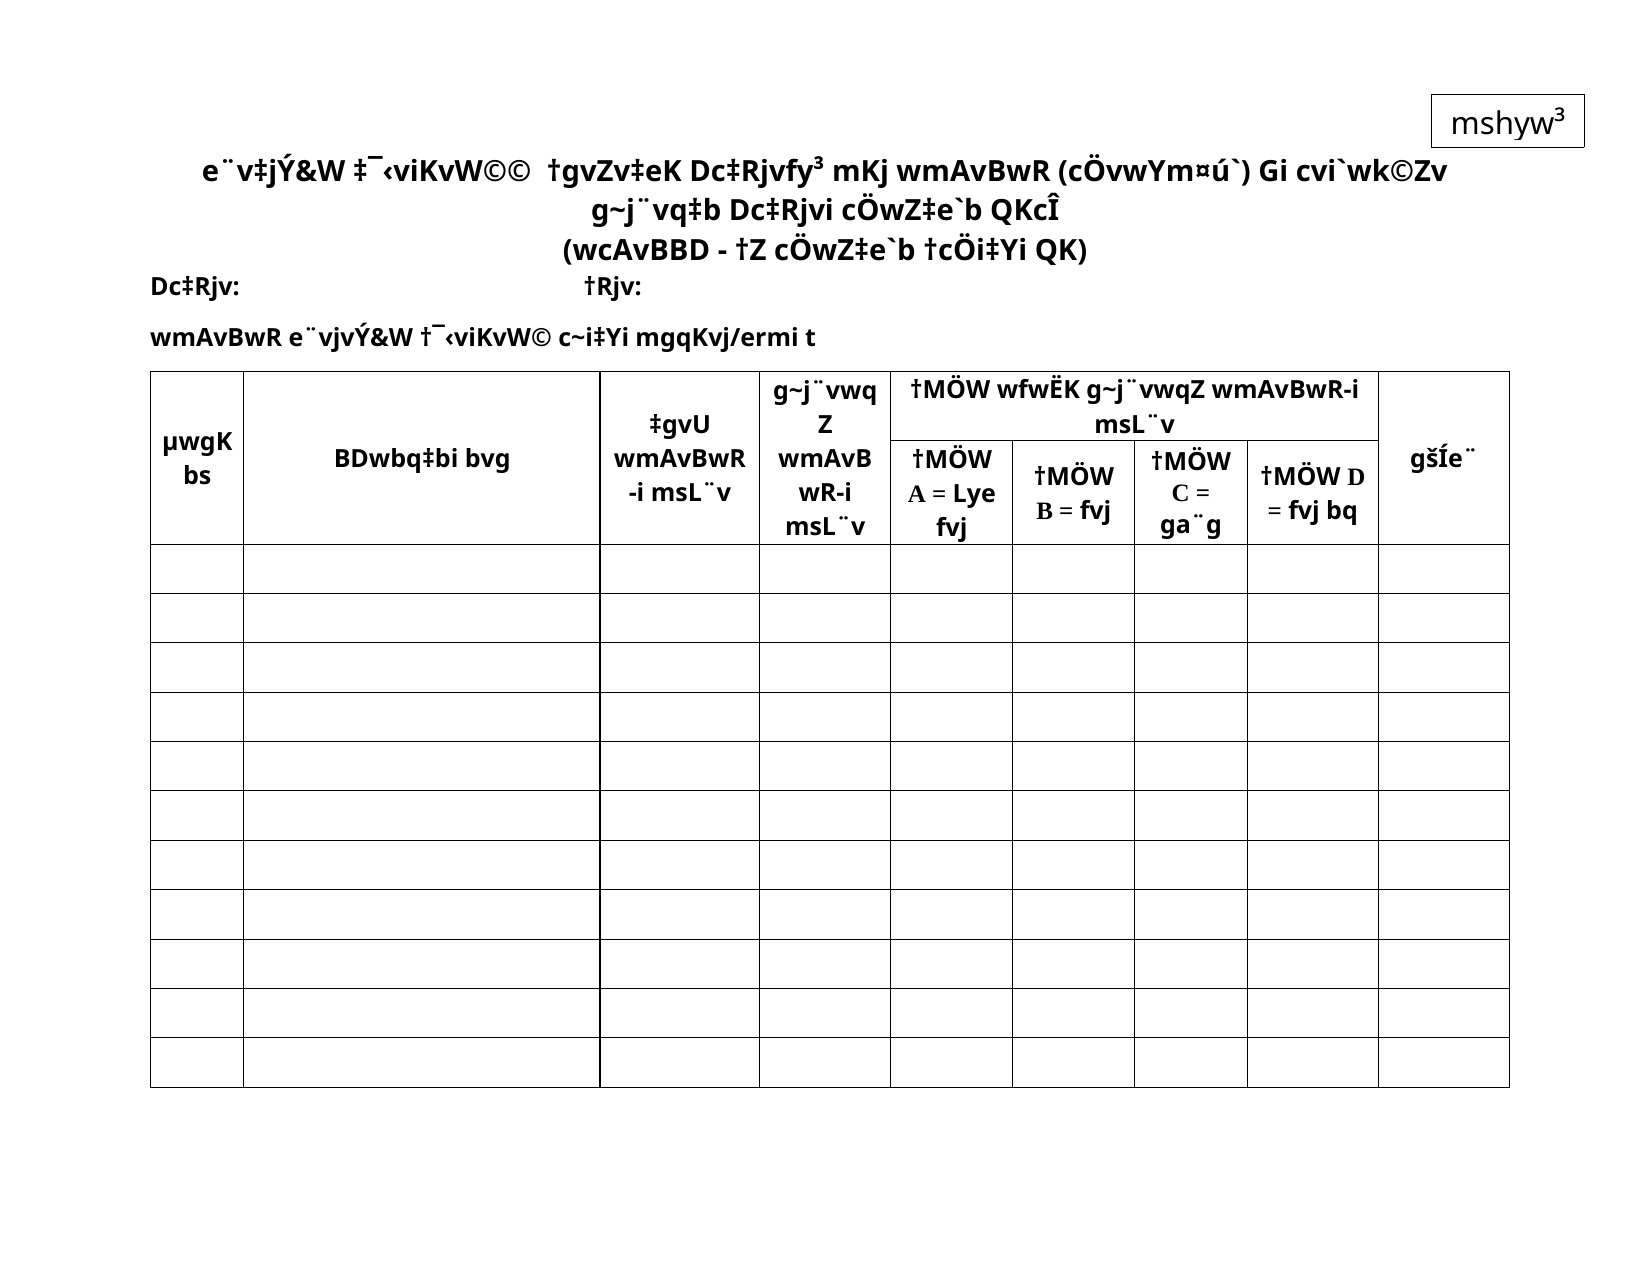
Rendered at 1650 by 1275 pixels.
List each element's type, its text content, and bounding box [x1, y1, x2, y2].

table_cell [891, 643, 1012, 692]
table_header BDwbq‡bi bvg [244, 372, 599, 543]
table_cell [1379, 643, 1509, 692]
table_cell [1379, 940, 1509, 988]
table_cell [244, 890, 599, 938]
table_cell [1135, 791, 1247, 840]
table_cell [244, 841, 599, 889]
table_cell †MÖW D = fvj bq [1248, 441, 1378, 543]
table_cell [1379, 841, 1509, 889]
table_cell [1248, 841, 1378, 889]
table_cell [891, 989, 1012, 1037]
table_header †MÖW wfwËK g~j¨vwqZ wmAvBwR-i msL¨v [891, 372, 1378, 440]
table_cell [760, 791, 890, 840]
table_cell [1379, 545, 1509, 593]
table_cell [1013, 545, 1134, 593]
table_cell [1248, 693, 1378, 741]
table_cell [1248, 791, 1378, 840]
table_cell [1135, 643, 1247, 692]
table_cell [891, 1038, 1012, 1087]
table_cell [601, 693, 759, 741]
table_cell [601, 742, 759, 790]
table_cell [1135, 742, 1247, 790]
table_cell [151, 940, 243, 988]
table_cell [151, 791, 243, 840]
table_cell [1135, 989, 1247, 1037]
table_cell [1013, 1038, 1134, 1087]
table_cell [1135, 940, 1247, 988]
table_cell [151, 890, 243, 938]
table_cell [1248, 742, 1378, 790]
table_cell [244, 742, 599, 790]
table_cell [244, 1038, 599, 1087]
table_cell [1248, 940, 1378, 988]
table_cell [601, 1038, 759, 1087]
table_cell [1248, 545, 1378, 593]
table_cell [601, 989, 759, 1037]
table_cell [244, 693, 599, 741]
table_cell [151, 643, 243, 692]
text (wcAvBBD - †Z cÖwZ‡e`b †cÖi‡Yi QK) [150, 229, 1500, 269]
table_cell [244, 545, 599, 593]
table_cell [1013, 742, 1134, 790]
table_cell †MÖW B = fvj [1013, 441, 1134, 543]
table_cell [151, 1038, 243, 1087]
table_cell [1135, 693, 1247, 741]
table_cell [244, 940, 599, 988]
table_cell [601, 791, 759, 840]
table_cell [1379, 791, 1509, 840]
table_cell [891, 742, 1012, 790]
table_cell [891, 940, 1012, 988]
table_cell [1013, 693, 1134, 741]
table_cell [601, 594, 759, 642]
table_cell [1379, 693, 1509, 741]
table_cell [1135, 545, 1247, 593]
table_cell [151, 693, 243, 741]
table_cell [1013, 594, 1134, 642]
table_cell [244, 791, 599, 840]
table_cell [760, 742, 890, 790]
table_cell [760, 841, 890, 889]
table_header ‡gvU wmAvBwR-i msL¨v [601, 372, 759, 543]
table_cell [1379, 1038, 1509, 1087]
table_cell [891, 890, 1012, 938]
table_cell [891, 791, 1012, 840]
table_cell [244, 643, 599, 692]
table_cell [1248, 594, 1378, 642]
table_cell [760, 1038, 890, 1087]
table_cell [151, 841, 243, 889]
table_cell [151, 594, 243, 642]
table_header g~j¨vwqZ wmAvBwR-i msL¨v [760, 372, 890, 543]
table_cell †MÖW A = Lye fvj [891, 441, 1012, 543]
table_cell [760, 890, 890, 938]
table_cell [1135, 1038, 1247, 1087]
table_cell [1013, 841, 1134, 889]
table_cell [1013, 989, 1134, 1037]
table_cell [1013, 890, 1134, 938]
table_cell [1013, 940, 1134, 988]
table_cell [760, 594, 890, 642]
table_header µwgK bs [151, 372, 243, 543]
table_cell [760, 940, 890, 988]
table_cell [601, 545, 759, 593]
table_cell [1013, 643, 1134, 692]
text Dc‡Rjv: †Rjv: [150, 269, 1500, 303]
table_cell [1379, 594, 1509, 642]
table_cell [1248, 1038, 1378, 1087]
table_cell †MÖW C = ga¨g [1135, 441, 1247, 543]
table_cell [1379, 742, 1509, 790]
table_cell [760, 693, 890, 741]
table_cell [1135, 594, 1247, 642]
table_cell [1135, 890, 1247, 938]
table_cell [601, 841, 759, 889]
text wmAvBwR e¨vjvÝ&W †¯‹viKvW© c~i‡Yi mgqKvj/ermi t [150, 320, 1500, 354]
table_cell [151, 989, 243, 1037]
table_cell [1248, 643, 1378, 692]
table_cell [1248, 890, 1378, 938]
table_cell [601, 940, 759, 988]
table_cell [760, 989, 890, 1037]
table_cell [244, 989, 599, 1037]
table_cell [601, 890, 759, 938]
table_cell [760, 545, 890, 593]
table_cell [1013, 791, 1134, 840]
table_cell [1379, 890, 1509, 938]
table_cell [891, 545, 1012, 593]
table_cell [760, 643, 890, 692]
table_cell [1248, 989, 1378, 1037]
table_cell [891, 693, 1012, 741]
table_cell [601, 643, 759, 692]
table_cell [151, 742, 243, 790]
table_cell [244, 594, 599, 642]
table_cell [151, 545, 243, 593]
table_cell [1379, 989, 1509, 1037]
table_header gšÍe¨ [1379, 372, 1509, 543]
table_cell [891, 594, 1012, 642]
table_cell [1135, 841, 1247, 889]
text e¨v‡jÝ&W ‡¯‹viKvW©© †gvZv‡eK Dc‡Rjvfy³ mKj wmAvBwR (cÖvwYm¤ú`) Gi cvi`wk©Zv g~j¨vq‡b Dc‡Rjvi cÖwZ‡e`b QKcÎ [150, 150, 1500, 229]
table_cell [891, 841, 1012, 889]
